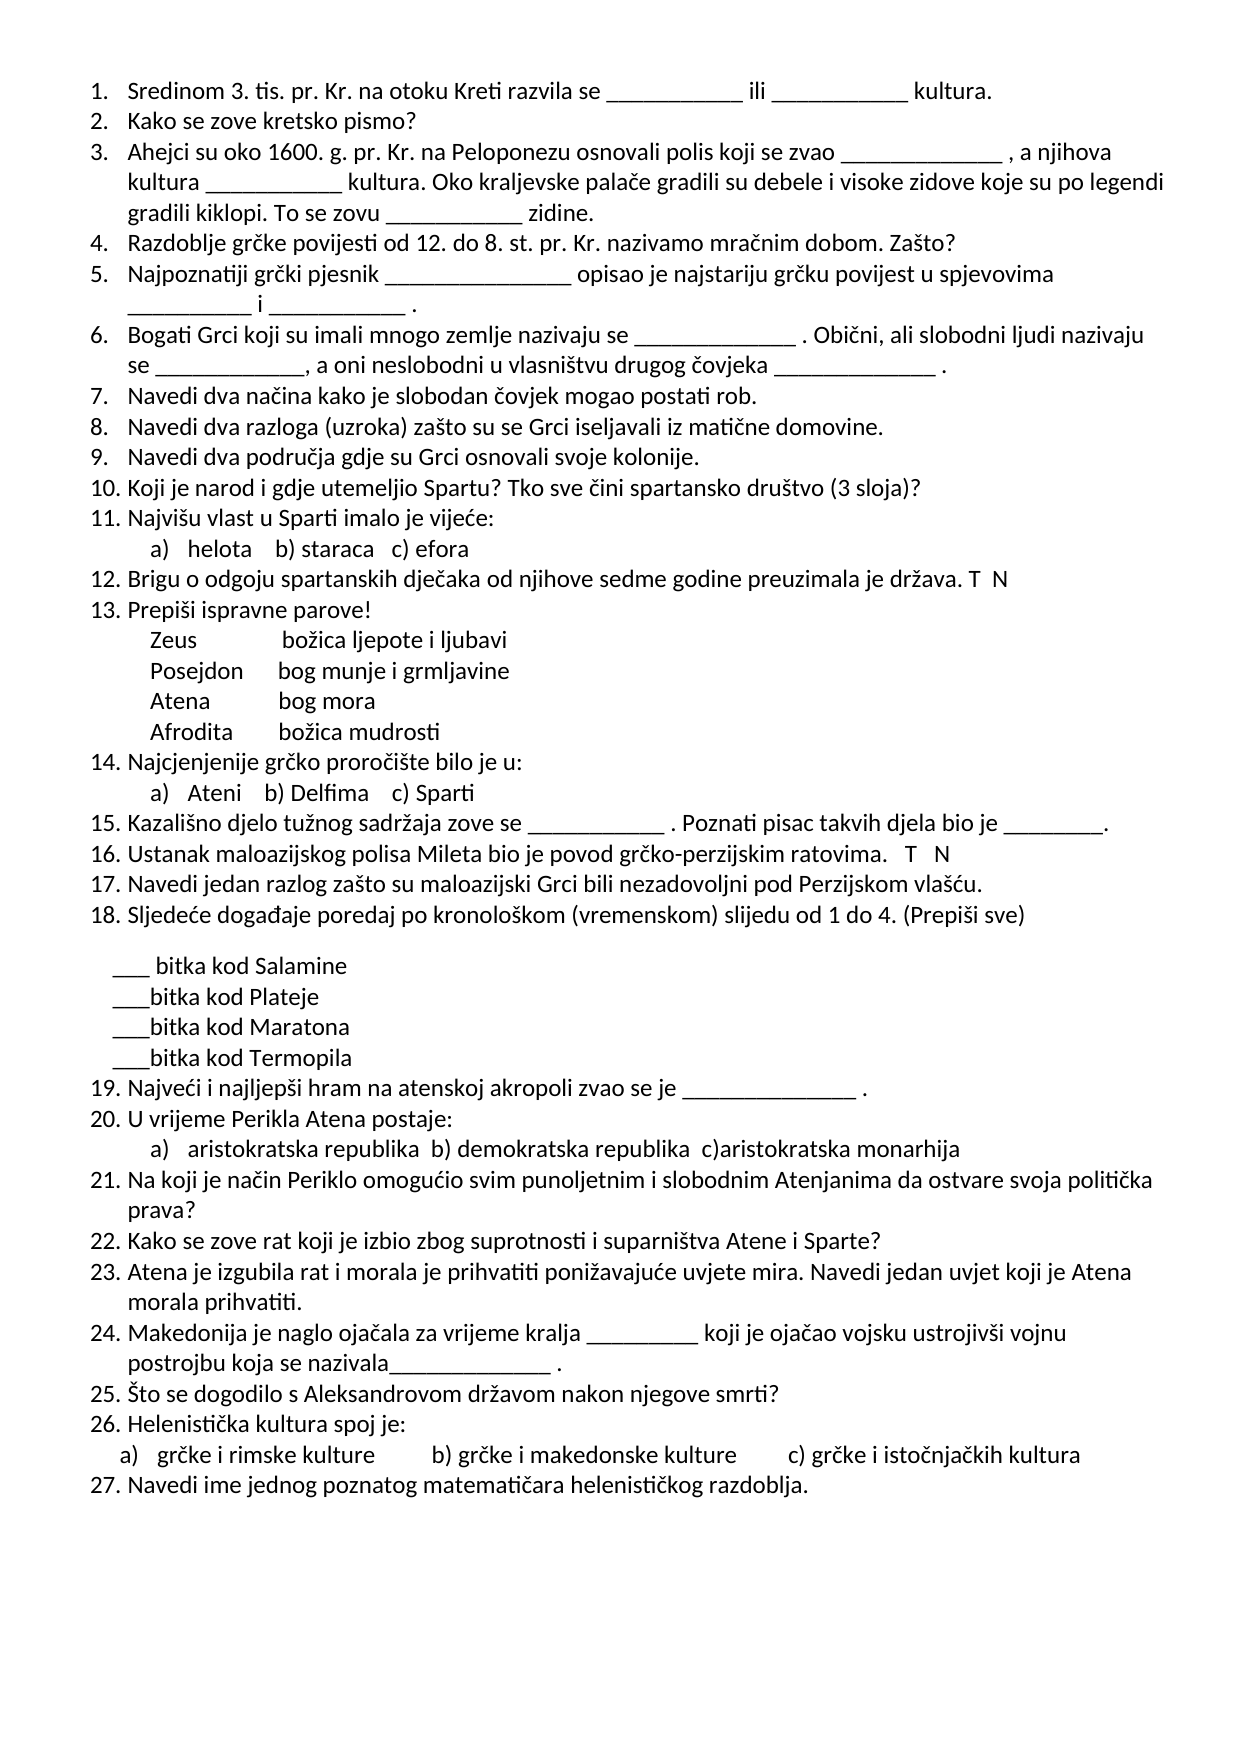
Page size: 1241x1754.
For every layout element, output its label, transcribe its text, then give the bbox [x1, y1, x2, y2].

list Makedonija je naglo ojačala za vrijeme kralja _________ koji je ojačao vojsku ustrojivši vojnu postrojbu koja se nazivala_____________ . [90, 1317, 1165, 1378]
list Što se dogodilo s Aleksandrovom državom nakon njegove smrti? [90, 1378, 1165, 1408]
list Kazališno djelo tužnog sadržaja zove se ___________ . Poznati pisac takvih djela bio je ________. [90, 807, 1165, 838]
text ___bitka kod Maratona [112, 1011, 1165, 1042]
list Afrodita božica mudrosti [150, 716, 1165, 746]
list Navedi dva područja gdje su Grci osnovali svoje kolonije. [90, 441, 1165, 472]
list Najpoznatiji grčki pjesnik _______________ opisao je najstariju grčku povijest u spjevovima __________ i ___________ . [90, 258, 1165, 319]
list Najvišu vlast u Sparti imalo je vijeće: [90, 502, 1165, 533]
list Ateni b) Delfima c) Sparti [150, 777, 1165, 807]
list Najveći i najljepši hram na atenskoj akropoli zvao se je ______________ . [90, 1072, 1165, 1103]
text ___bitka kod Termopila [112, 1042, 1165, 1072]
list aristokratska republika b) demokratska republika c)aristokratska monarhija [150, 1133, 1165, 1164]
list Sredinom 3. tis. pr. Kr. na otoku Kreti razvila se ___________ ili ___________ kultura. [90, 75, 1165, 106]
list Bogati Grci koji su imali mnogo zemlje nazivaju se _____________ . Obični, ali slobodni ljudi nazivaju se ____________, a oni neslobodni u vlasništvu drugog čovjeka _____________ . [90, 319, 1165, 380]
list Brigu o odgoju spartanskih dječaka od njihove sedme godine preuzimala je država. T N [90, 563, 1165, 594]
list Navedi ime jednog poznatog matematičara helenističkog razdoblja. [90, 1469, 1165, 1500]
text ___bitka kod Plateje [112, 981, 1165, 1011]
list Navedi jedan razlog zašto su maloazijski Grci bili nezadovoljni pod Perzijskom vlašću. [90, 868, 1165, 899]
list Zeus božica ljepote i ljubavi [150, 624, 1165, 655]
list Ustanak maloazijskog polisa Mileta bio je povod grčko-perzijskim ratovima. T N [90, 838, 1165, 868]
list U vrijeme Perikla Atena postaje: [90, 1103, 1165, 1133]
list Koji je narod i gdje utemeljio Spartu? Tko sve čini spartansko društvo (3 sloja)? [90, 472, 1165, 502]
list Prepiši ispravne parove! [90, 594, 1165, 624]
list helota b) staraca c) efora [150, 533, 1165, 563]
list Kako se zove rat koji je izbio zbog suprotnosti i suparništva Atene i Sparte? [90, 1225, 1165, 1256]
list Navedi dva načina kako je slobodan čovjek mogao postati rob. [90, 380, 1165, 411]
text ___ bitka kod Salamine [112, 950, 1165, 981]
list Najcjenjenije grčko proročište bilo je u: [90, 746, 1165, 777]
list Helenistička kultura spoj je: [90, 1408, 1165, 1439]
list Atena bog mora [150, 685, 1165, 716]
list grčke i rimske kulture b) grčke i makedonske kulture c) grčke i istočnjačkih kultura [119, 1439, 1165, 1469]
list Ahejci su oko 1600. g. pr. Kr. na Peloponezu osnovali polis koji se zvao _____________ , a njihova kultura ___________ kultura. Oko kraljevske palače gradili su debele i visoke zidove koje su po legendi gradili kiklopi. To se zovu ___________ zidine. [90, 136, 1165, 228]
list Razdoblje grčke povijesti od 12. do 8. st. pr. Kr. nazivamo mračnim dobom. Zašto? [90, 228, 1165, 258]
list Na koji je način Periklo omogućio svim punoljetnim i slobodnim Atenjanima da ostvare svoja politička prava? [90, 1164, 1165, 1225]
list Posejdon bog munje i grmljavine [150, 655, 1165, 685]
list Navedi dva razloga (uzroka) zašto su se Grci iseljavali iz matične domovine. [90, 411, 1165, 441]
list Kako se zove kretsko pismo? [90, 106, 1165, 136]
list Sljedeće događaje poredaj po kronološkom (vremenskom) slijedu od 1 do 4. (Prepiši sve) [90, 899, 1165, 929]
list Atena je izgubila rat i morala je prihvatiti ponižavajuće uvjete mira. Navedi jedan uvjet koji je Atena morala prihvatiti. [90, 1256, 1165, 1317]
